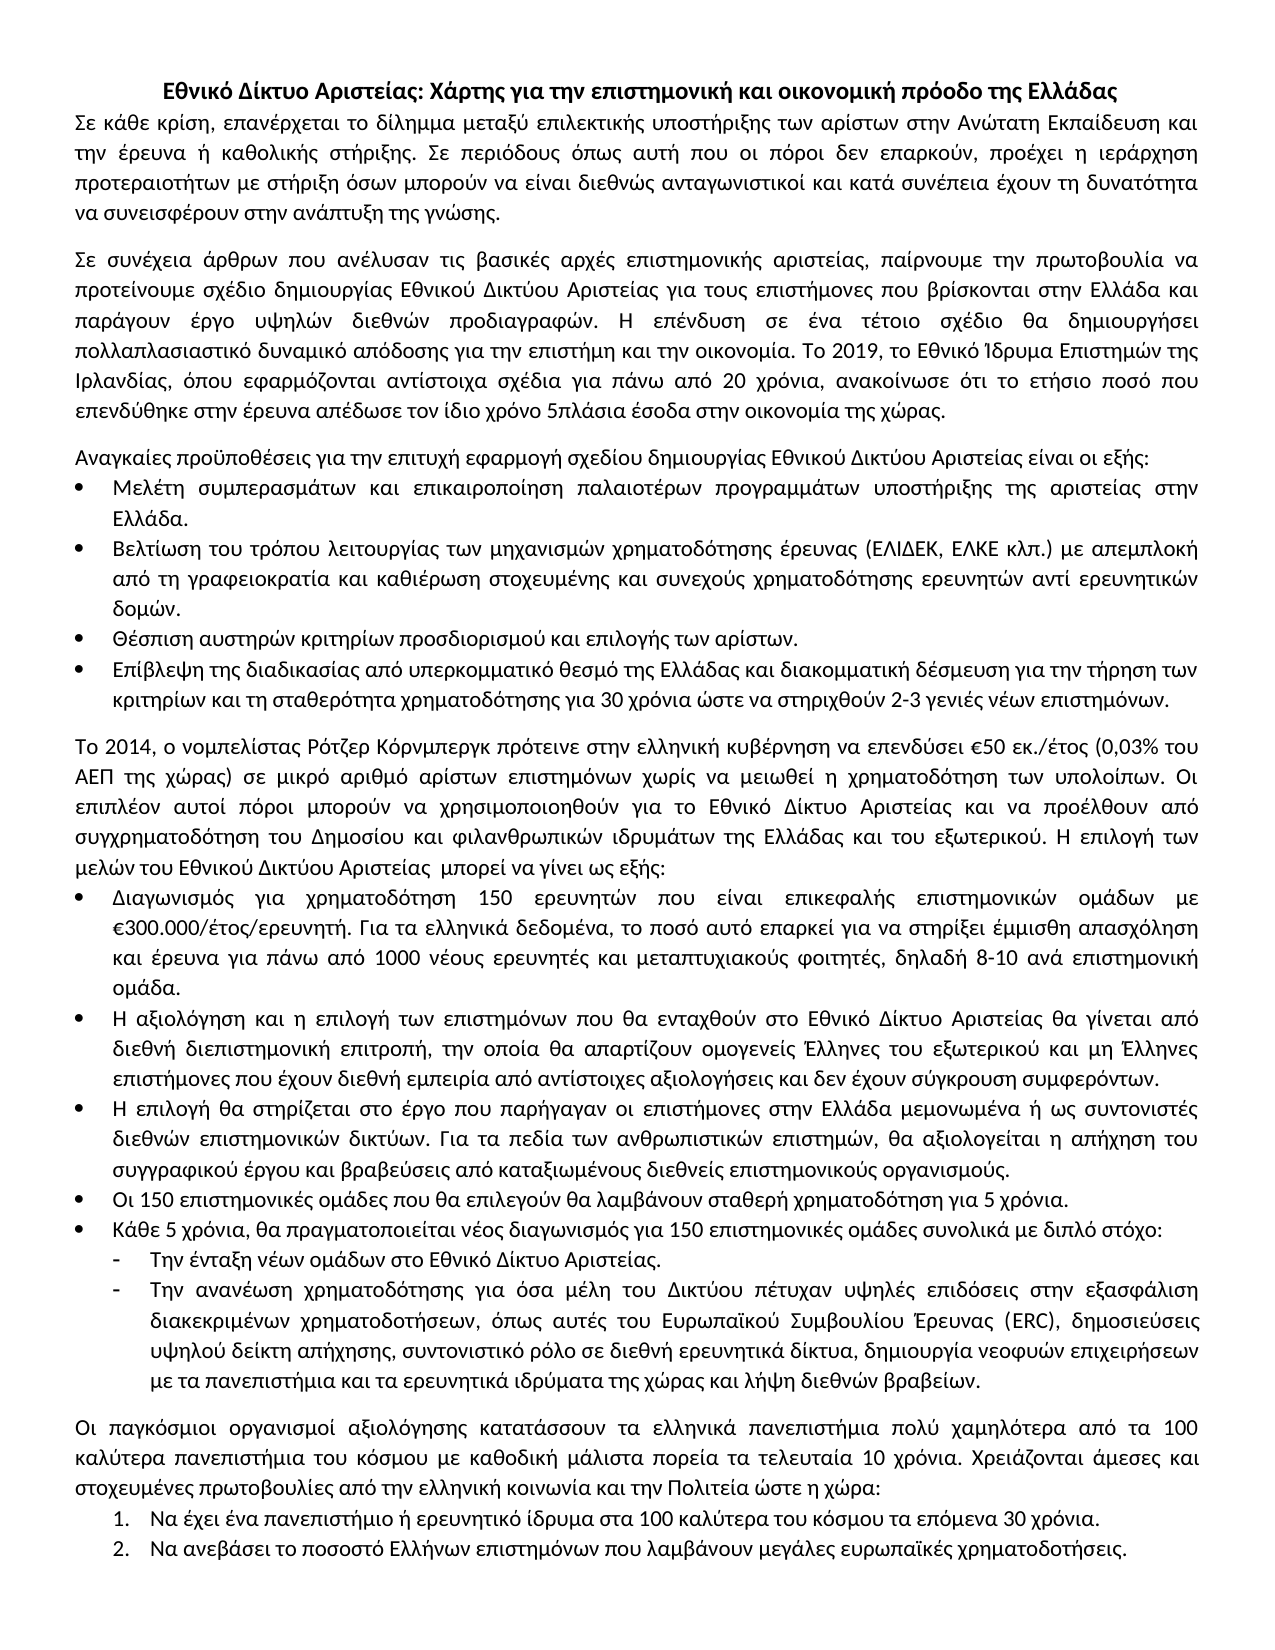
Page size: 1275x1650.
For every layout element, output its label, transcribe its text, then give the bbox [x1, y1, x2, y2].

text Οι παγκόσμιοι οργανισμοί αξιολόγησης κατατάσσουν τα ελληνικά πανεπιστήμια πολύ χαμηλότερα από τα 100 καλύτερα πανεπιστήμια του κόσμου με καθοδική μάλιστα πορεία τα τελευταία 10 χρόνια. Χρειάζονται άμεσες και στοχευμένες πρωτοβουλίες από την ελληνική κοινωνία και την Πολιτεία ώστε η χώρα: [75, 1413, 1200, 1502]
list Επίβλεψη της διαδικασίας από υπερκομματικό θεσμό της Ελλάδας και διακομματική δέσμευση για την τήρηση των κριτηρίων και τη σταθερότητα χρηματοδότησης για 30 χρόνια ώστε να στηριχθούν 2-3 γενιές νέων επιστημόνων. [75, 655, 1200, 713]
list Την ανανέωση χρηματοδότησης για όσα μέλη του Δικτύου πέτυχαν υψηλές επιδόσεις στην εξασφάλιση διακεκριμένων χρηματοδοτήσεων, όπως αυτές του Ευρωπαϊκού Συμβουλίου Έρευνας (ERC), δημοσιεύσεις υψηλού δείκτη απήχησης, συντονιστικό ρόλο σε διεθνή ερευνητικά δίκτυα, δημιουργία νεοφυών επιχειρήσεων με τα πανεπιστήμια και τα ερευνητικά ιδρύματα της χώρας και λήψη διεθνών βραβείων. [112, 1276, 1200, 1394]
text Σε κάθε κρίση, επανέρχεται το δίλημμα μεταξύ επιλεκτικής υποστήριξης των αρίστων στην Ανώτατη Εκπαίδευση και την έρευνα ή καθολικής στήριξης. Σε περιόδους όπως αυτή που οι πόροι δεν επαρκούν, προέχει η ιεράρχηση προτεραιοτήτων με στήριξη όσων μπορούν να είναι διεθνώς ανταγωνιστικοί και κατά συνέπεια έχουν τη δυνατότητα να συνεισφέρουν στην ανάπτυξη της γνώσης. [75, 108, 1200, 227]
text Εθνικό Δίκτυο Αριστείας: Χάρτης για την επιστημονική και οικονομική πρόοδο της Ελλάδας [75, 75, 1200, 106]
list Μελέτη συμπερασμάτων και επικαιροποίηση παλαιοτέρων προγραμμάτων υποστήριξης της αριστείας στην Ελλάδα. [75, 473, 1200, 532]
list Η επιλογή θα στηρίζεται στο έργο που παρήγαγαν οι επιστήμονες στην Ελλάδα μεμονωμένα ή ως συντονιστές διεθνών επιστημονικών δικτύων. Για τα πεδία των ανθρωπιστικών επιστημών, θα αξιολογείται η απήχηση του συγγραφικού έργου και βραβεύσεις από καταξιωμένους διεθνείς επιστημονικούς οργανισμούς. [75, 1094, 1200, 1183]
list Την ένταξη νέων ομάδων στο Εθνικό Δίκτυο Αριστείας. [112, 1245, 1200, 1273]
text Σε συνέχεια άρθρων που ανέλυσαν τις βασικές αρχές επιστημονικής αριστείας, παίρνουμε την πρωτοβουλία να προτείνουμε σχέδιο δημιουργίας Εθνικού Δικτύου Αριστείας για τους επιστήμονες που βρίσκονται στην Ελλάδα και παράγουν έργο υψηλών διεθνών προδιαγραφών. Η επένδυση σε ένα τέτοιο σχέδιο θα δημιουργήσει πολλαπλασιαστικό δυναμικό απόδοσης για την επιστήμη και την οικονομία. Το 2019, το Εθνικό Ίδρυμα Επιστημών της Ιρλανδίας, όπου εφαρμόζονται αντίστοιχα σχέδια για πάνω από 20 χρόνια, ανακοίνωσε ότι το ετήσιο ποσό που επενδύθηκε στην έρευνα απέδωσε τον ίδιο χρόνο 5πλάσια έσοδα στην οικονομία της χώρας. [75, 245, 1200, 424]
list Θέσπιση αυστηρών κριτηρίων προσδιορισμού και επιλογής των αρίστων. [75, 624, 1200, 653]
list Να ανεβάσει το ποσοστό Ελλήνων επιστημόνων που λαμβάνουν μεγάλες ευρωπαϊκές χρηματοδοτήσεις. [112, 1534, 1200, 1562]
list Κάθε 5 χρόνια, θα πραγματοποιείται νέος διαγωνισμός για 150 επιστημονικές ομάδες συνολικά με διπλό στόχο: [75, 1215, 1200, 1243]
text Αναγκαίες προϋποθέσεις για την επιτυχή εφαρμογή σχεδίου δημιουργίας Εθνικού Δικτύου Αριστείας είναι οι εξής: [75, 443, 1200, 471]
list Να έχει ένα πανεπιστήμιο ή ερευνητικό ίδρυμα στα 100 καλύτερα του κόσμου τα επόμενα 30 χρόνια. [112, 1504, 1200, 1532]
list Η αξιολόγηση και η επιλογή των επιστημόνων που θα ενταχθούν στο Εθνικό Δίκτυο Αριστείας θα γίνεται από διεθνή διεπιστημονική επιτροπή, την οποία θα απαρτίζουν ομογενείς Έλληνες του εξωτερικού και μη Έλληνες επιστήμονες που έχουν διεθνή εμπειρία από αντίστοιχες αξιολογήσεις και δεν έχουν σύγκρουση συμφερόντων. [75, 1004, 1200, 1092]
list Βελτίωση του τρόπου λειτουργίας των μηχανισμών χρηματοδότησης έρευνας (ΕΛΙΔΕΚ, ΕΛΚΕ κλπ.) με απεμπλοκή από τη γραφειοκρατία και καθιέρωση στοχευμένης και συνεχούς χρηματοδότησης ερευνητών αντί ερευνητικών δομών. [75, 534, 1200, 622]
list Διαγωνισμός για χρηματοδότηση 150 ερευνητών που είναι επικεφαλής επιστημονικών ομάδων με €300.000/έτος/ερευνητή. Για τα ελληνικά δεδομένα, το ποσό αυτό επαρκεί για να στηρίξει έμμισθη απασχόληση και έρευνα για πάνω από 1000 νέους ερευνητές και μεταπτυχιακούς φοιτητές, δηλαδή 8-10 ανά επιστημονική ομάδα. [75, 883, 1200, 1002]
text Το 2014, ο νομπελίστας Ρότζερ Κόρνμπεργκ πρότεινε στην ελληνική κυβέρνηση να επενδύσει €50 εκ./έτος (0,03% του ΑΕΠ της χώρας) σε μικρό αριθμό αρίστων επιστημόνων χωρίς να μειωθεί η χρηματοδότηση των υπολοίπων. Οι επιπλέον αυτοί πόροι μπορούν να χρησιμοποιοηθούν για το Εθνικό Δίκτυο Αριστείας και να προέλθουν από συγχρηματοδότηση του Δημοσίου και φιλανθρωπικών ιδρυμάτων της Ελλάδας και του εξωτερικού. Η επιλογή των μελών του Εθνικού Δικτύου Αριστείας μπορεί να γίνει ως εξής: [75, 732, 1200, 881]
list Οι 150 επιστημονικές ομάδες που θα επιλεγούν θα λαμβάνουν σταθερή χρηματοδότηση για 5 χρόνια. [75, 1185, 1200, 1213]
